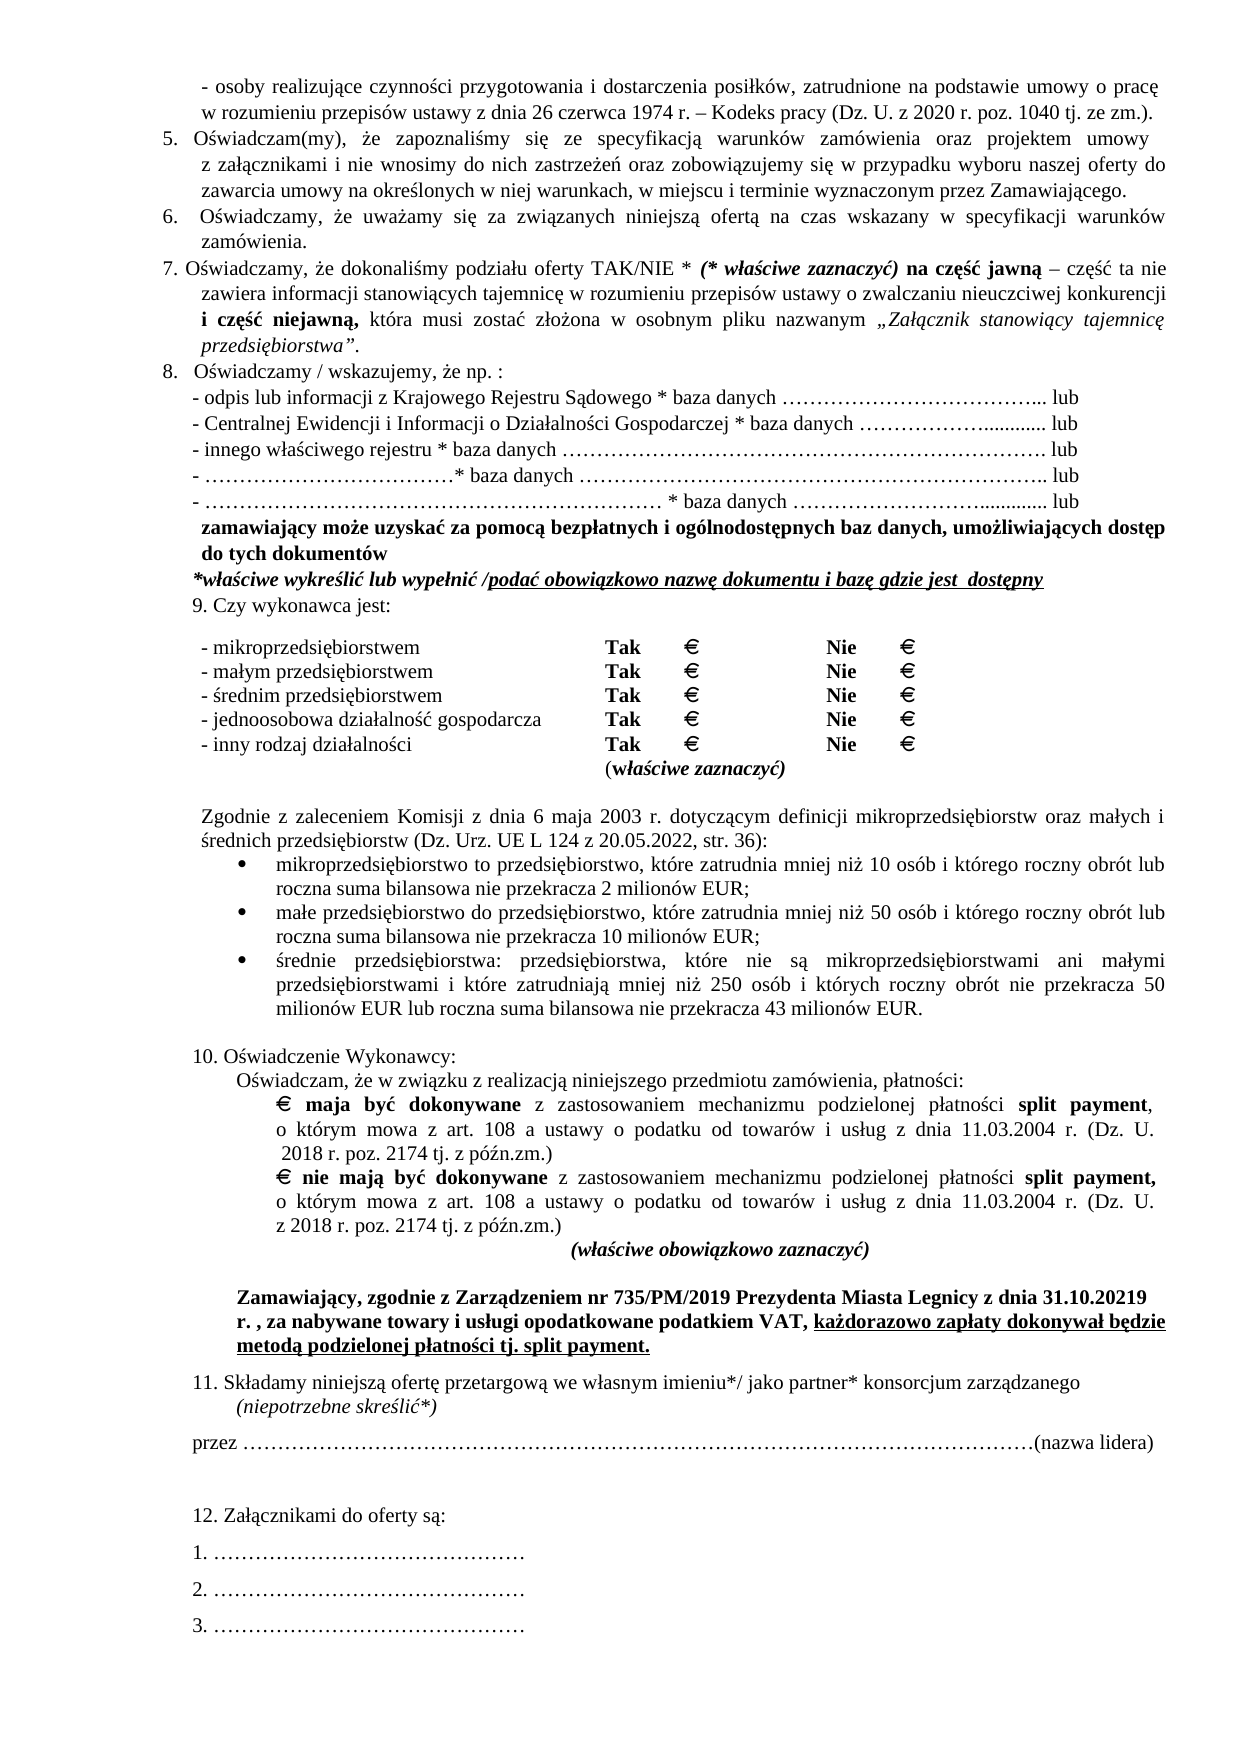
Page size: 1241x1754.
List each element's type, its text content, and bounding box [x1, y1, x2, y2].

list 7. Oświadczamy, że dokonaliśmy podziału oferty TAK/NIE * (* właściwe zaznaczyć) na część jawną – część ta nie zawiera informacji stanowiących tajemnicę w rozumieniu przepisów ustawy o zwalczaniu nieuczciwej konkurencji i część niejawną, która musi zostać złożona w osobnym pliku nazwanym „Załącznik stanowiący tajemnicę przedsiębiorstwa”. [162, 255, 1167, 357]
list - ………………………………………………………… * baza danych ………………………............. lub [192, 489, 1167, 513]
list mikroprzedsiębiorstwo to przedsiębiorstwo, które zatrudnia mniej niż 10 osób i którego roczny obrót lub roczna suma bilansowa nie przekracza 2 milionów EUR; [238, 852, 1167, 900]
list 10. Oświadczenie Wykonawcy: [192, 1044, 1167, 1068]
list - odpis lub informacji z Krajowego Rejestru Sądowego * baza danych ………………………………... lub [192, 385, 1167, 409]
list - osoby realizujące czynności przygotowania i dostarczenia posiłków, zatrudnione na podstawie umowy o pracę w rozumieniu przepisów ustawy z dnia 26 czerwca 1974 r. – Kodeks pracy (Dz. U. z 2020 r. poz. 1040 tj. ze zm.). [201, 74, 1167, 124]
list *właściwe wykreślić lub wypełnić /podać obowiązkowo nazwę dokumentu i bazę gdzie jest dostępny [192, 567, 1167, 591]
list Oświadczam, że w związku z realizacją niniejszego przedmiotu zamówienia, płatności: [236, 1068, 1167, 1092]
list - ………………………………* baza danych ………………………………………………………….. lub [192, 463, 1167, 487]
text - inny rodzaj działalności Tak Nie [201, 731, 1167, 756]
text - mikroprzedsiębiorstwem Tak Nie [201, 635, 1167, 659]
text (właściwe zaznaczyć) [201, 756, 1167, 779]
text przez ……………………………………………………………………………………………………(nazwa lidera) [192, 1430, 1167, 1454]
list (właściwe obowiązkowo zaznaczyć) [276, 1237, 1167, 1261]
text - jednoosobowa działalność gospodarcza Tak Nie [201, 707, 1167, 731]
list średnie przedsiębiorstwa: przedsiębiorstwa, które nie są mikroprzedsiębiorstwami ani małymi przedsiębiorstwami i które zatrudniają mniej niż 250 osób i których roczny obrót nie przekracza 50 milionów EUR lub roczna suma bilansowa nie przekracza 43 milionów EUR. [238, 948, 1167, 1020]
list Zamawiający, zgodnie z Zarządzeniem nr 735/PM/2019 Prezydenta Miasta Legnicy z dnia 31.10.20219 r. , za nabywane towary i usługi opodatkowane podatkiem VAT, każdorazowo zapłaty dokonywał będzie metodą podzielonej płatności tj. split payment. [236, 1285, 1167, 1357]
list zamawiający może uzyskać za pomocą bezpłatnych i ogólnodostępnych baz danych, umożliwiających dostęp do tych dokumentów [201, 515, 1167, 565]
list - innego właściwego rejestru * baza danych ……………………………………………………………. lub [192, 437, 1167, 461]
text 12. Załącznikami do oferty są: [192, 1503, 1167, 1527]
text 3. ……………………………………… [192, 1613, 1167, 1637]
list 5. Oświadczam(my), że zapoznaliśmy się ze specyfikacją warunków zamówienia oraz projektem umowy z załącznikami i nie wnosimy do nich zastrzeżeń oraz zobowiązujemy się w przypadku wyboru naszej oferty do zawarcia umowy na określonych w niej warunkach, w miejscu i terminie wyznaczonym przez Zamawiającego. [162, 126, 1167, 202]
text 2. ……………………………………… [192, 1576, 1167, 1601]
list 8. Oświadczamy / wskazujemy, że np. : [162, 359, 1167, 383]
text 1. ……………………………………… [192, 1540, 1167, 1564]
list maja być dokonywane z zastosowaniem mechanizmu podzielonej płatności split payment, o którym mowa z art. 108 a ustawy o podatku od towarów i usług z dnia 11.03.2004 r. (Dz. U. 2018 r. poz. 2174 tj. z późn.zm.) [276, 1092, 1167, 1164]
text - średnim przedsiębiorstwem Tak Nie [201, 683, 1167, 707]
text 11. Składamy niniejszą ofertę przetargową we własnym imieniu*/ jako partner* konsorcjum zarządzanego (niepotrzebne skreślić*) [192, 1369, 1167, 1418]
list nie mają być dokonywane z zastosowaniem mechanizmu podzielonej płatności split payment, o którym mowa z art. 108 a ustawy o podatku od towarów i usług z dnia 11.03.2004 r. (Dz. U. z 2018 r. poz. 2174 tj. z późn.zm.) [276, 1164, 1167, 1237]
list małe przedsiębiorstwo do przedsiębiorstwo, które zatrudnia mniej niż 50 osób i którego roczny obrót lub roczna suma bilansowa nie przekracza 10 milionów EUR; [238, 900, 1167, 948]
list 9. Czy wykonawca jest: [192, 593, 1167, 617]
text Zgodnie z zaleceniem Komisji z dnia 6 maja 2003 r. dotyczącym definicji mikroprzedsiębiorstw oraz małych i średnich przedsiębiorstw (Dz. Urz. UE L 124 z 20.05.2022, str. 36): [201, 804, 1167, 852]
text - małym przedsiębiorstwem Tak Nie [201, 659, 1167, 683]
list - Centralnej Ewidencji i Informacji o Działalności Gospodarczej * baza danych ………………............ lub [192, 411, 1167, 435]
list 6. Oświadczamy, że uważamy się za związanych niniejszą ofertą na czas wskazany w specyfikacji warunków zamówienia. [162, 203, 1167, 253]
